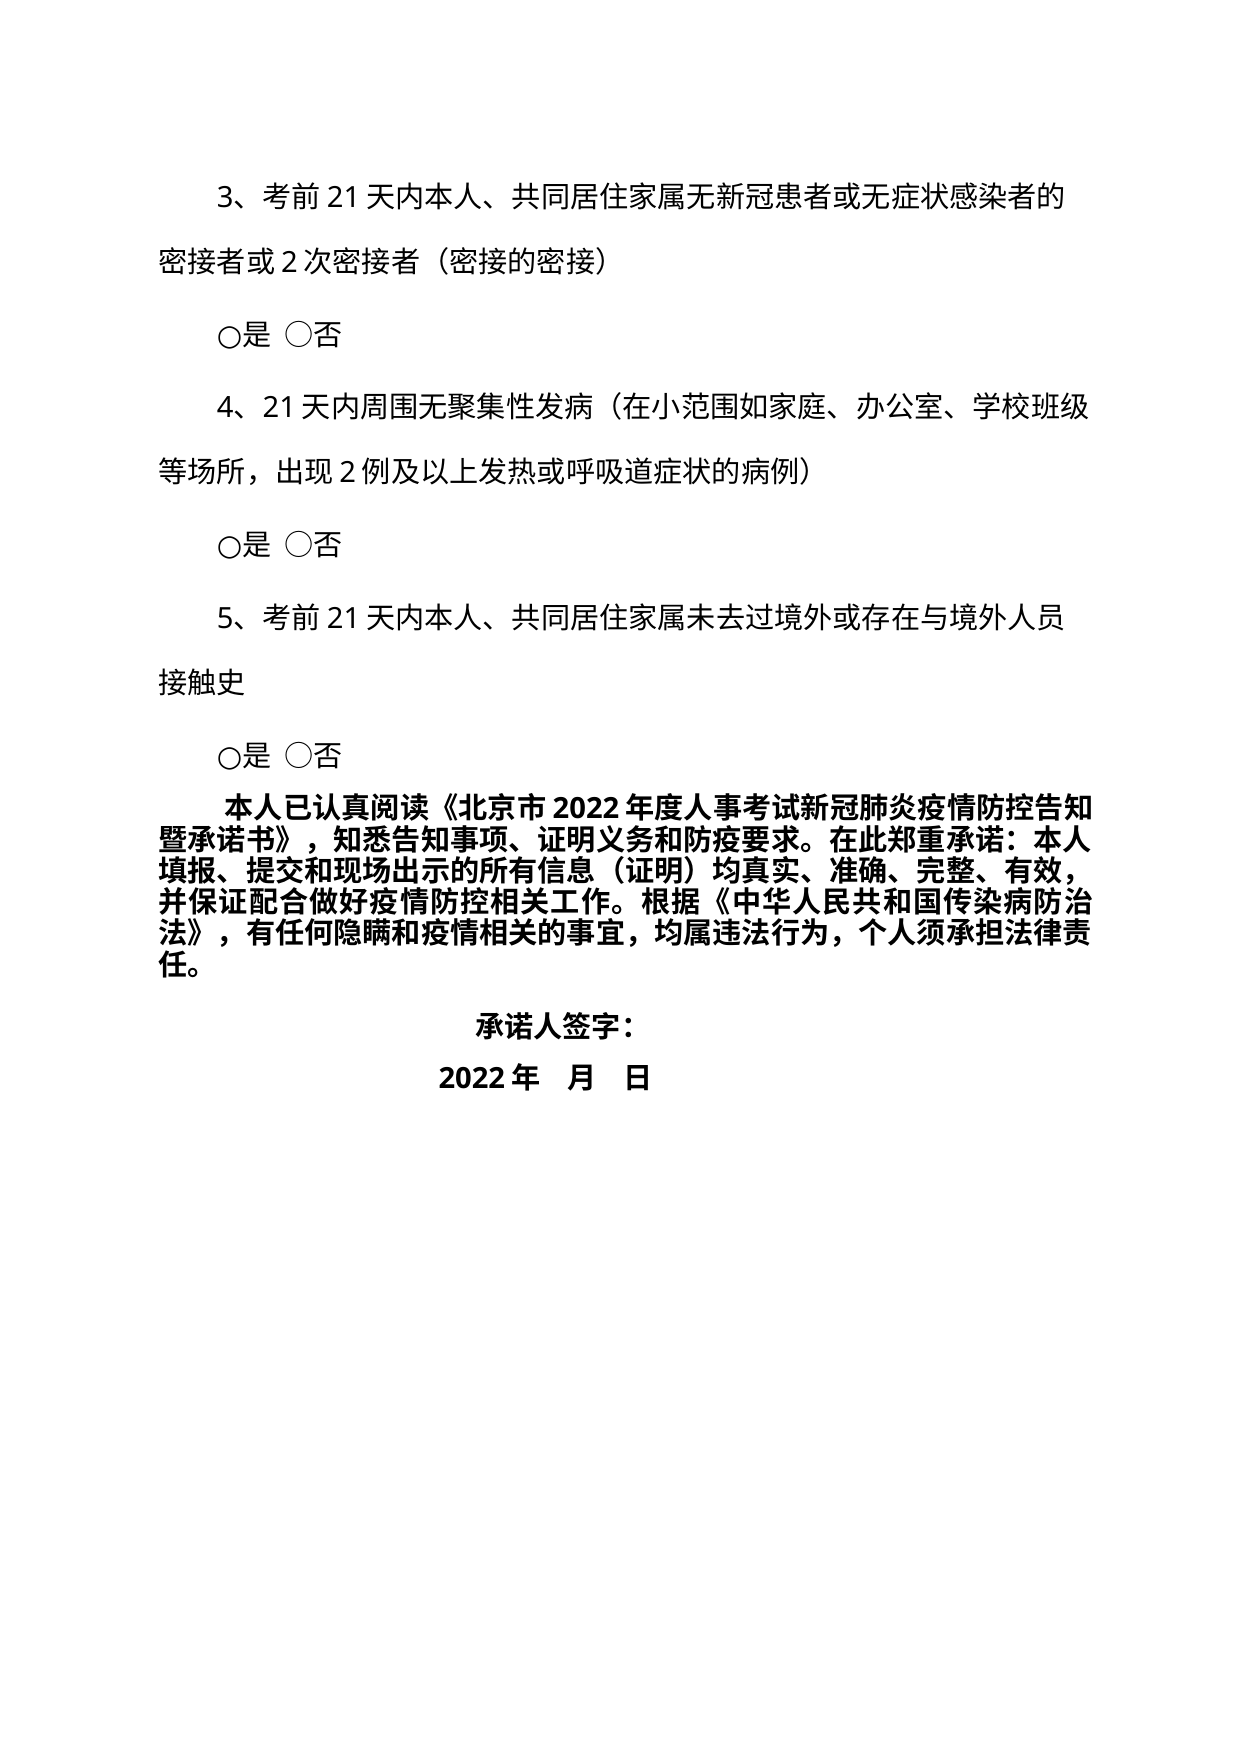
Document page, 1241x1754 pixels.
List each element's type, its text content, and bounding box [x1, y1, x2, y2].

text ○是 ○否 [158, 300, 1094, 365]
text 3、考前21天内本人、共同居住家属无新冠患者或无症状感染者的密接者或2次密接者（密接的密接） [158, 162, 1094, 292]
text 承诺人签字： [158, 1013, 1094, 1044]
text 本人已认真阅读《北京市2022年度人事考试新冠肺炎疫情防控告知暨承诺书》，知悉告知事项、证明义务和防疫要求。在此郑重承诺：本人填报、提交和现场出示的所有信息（证明）均真实、准确、完整、有效，并保证配合做好疫情防控相关工作。根据《中华人民共和国传染病防治法》，有任何隐瞒和疫情相关的事宜，均属违法行为，个人须承担法律责任。 [158, 794, 1094, 981]
text 4、21天内周围无聚集性发病（在小范围如家庭、办公室、学校班级等场所，出现2例及以上发热或呼吸道症状的病例） [158, 373, 1094, 503]
text ○是 ○否 [158, 721, 1094, 786]
text 5、考前21天内本人、共同居住家属未去过境外或存在与境外人员接触史 [158, 583, 1094, 713]
text ○是 ○否 [158, 510, 1094, 575]
text 2022年 月 日 [158, 1044, 1094, 1109]
